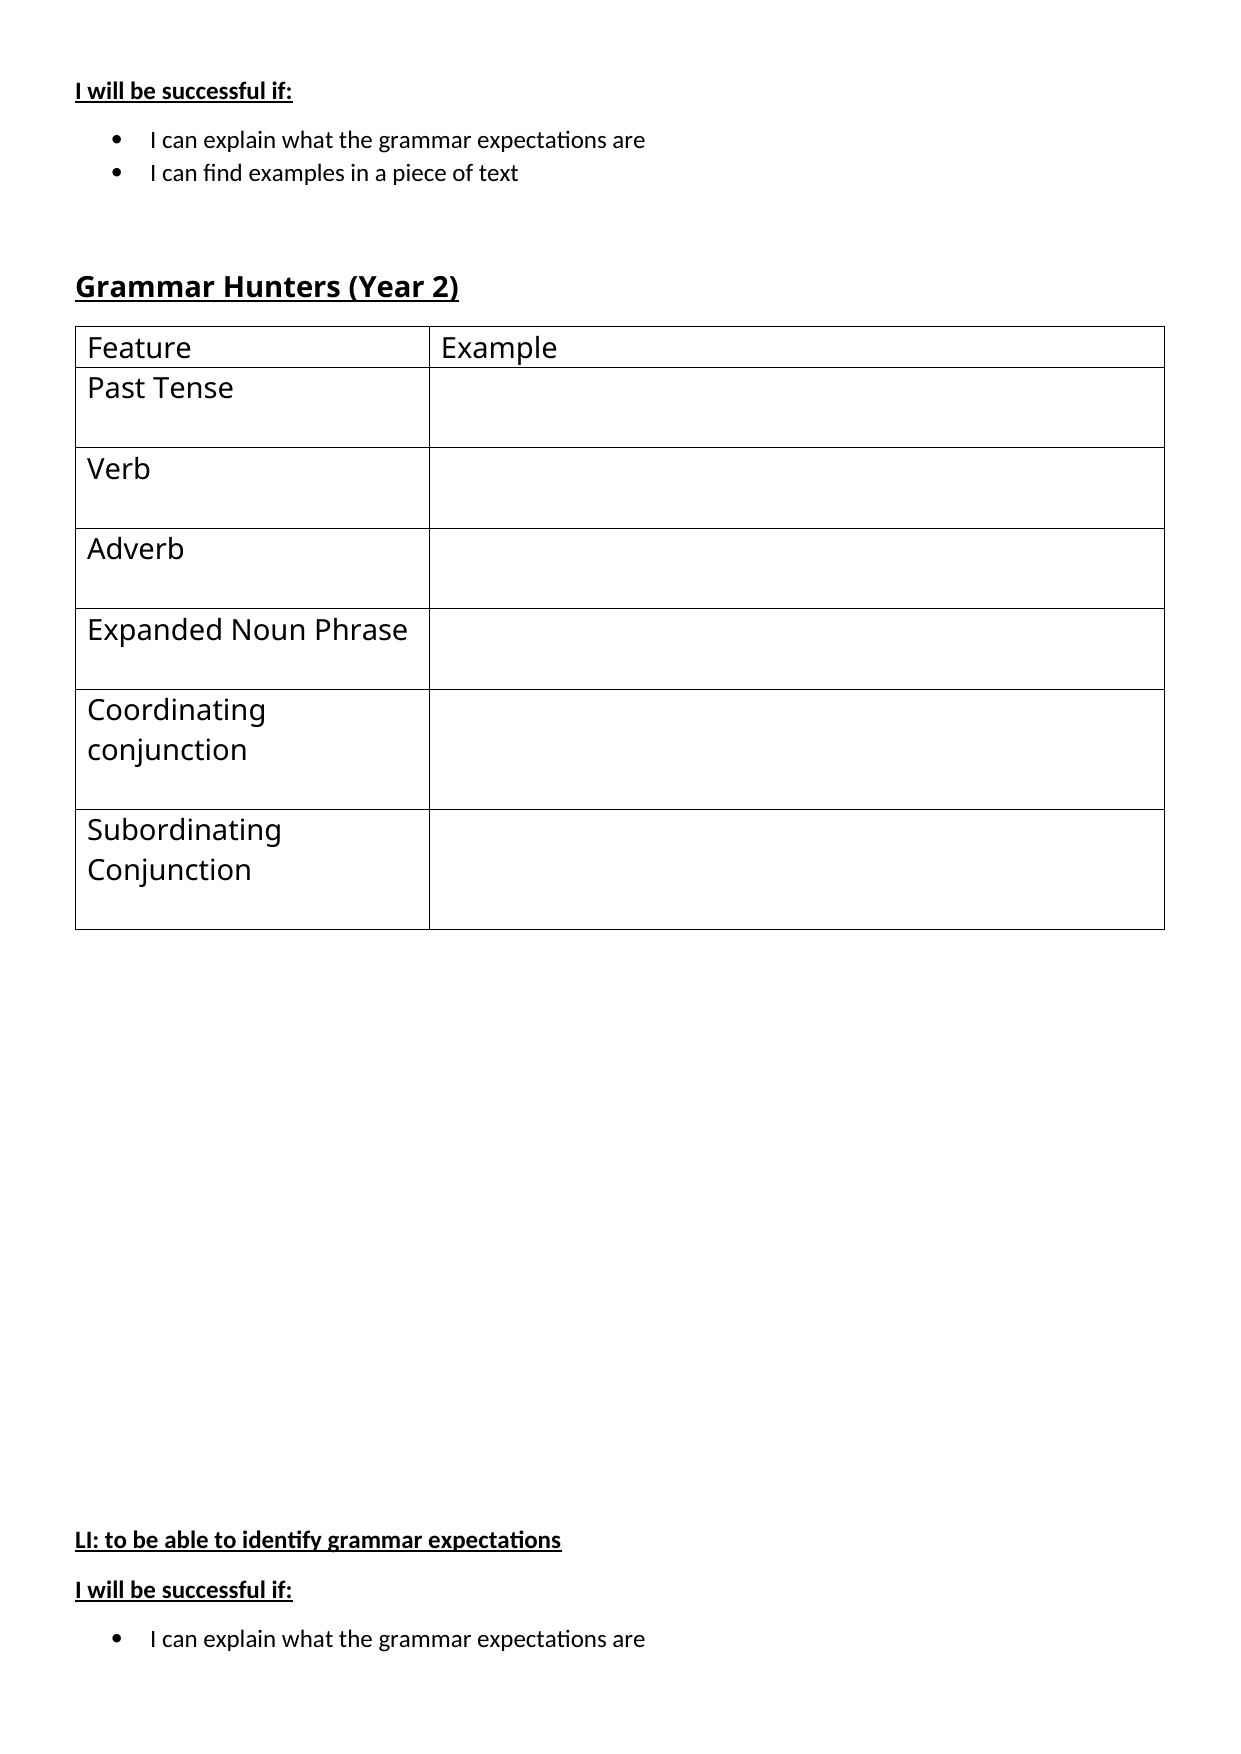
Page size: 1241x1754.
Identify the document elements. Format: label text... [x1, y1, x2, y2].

table_cell [430, 448, 1164, 528]
list I can explain what the grammar expectations are [112, 124, 1165, 155]
table_cell Adverb [76, 529, 429, 608]
text I will be successful if: [75, 1574, 1165, 1604]
table_cell [430, 368, 1164, 447]
table_header Feature [76, 327, 429, 367]
text Grammar Hunters (Year 2) [75, 267, 1165, 306]
table_cell Past Tense [76, 368, 429, 447]
table_cell [430, 529, 1164, 608]
list I can find examples in a piece of text [112, 157, 1165, 188]
table_cell Coordinating conjunction [76, 690, 429, 808]
table_cell Verb [76, 448, 429, 528]
text I will be successful if: [75, 75, 1165, 106]
text LI: to be able to identify grammar expectations [75, 1524, 1165, 1555]
table_header Example [430, 327, 1164, 367]
list I can explain what the grammar expectations are [112, 1624, 1165, 1654]
table_cell [430, 810, 1164, 929]
table_cell [430, 690, 1164, 808]
table_cell Expanded Noun Phrase [76, 609, 429, 688]
table_cell [430, 609, 1164, 688]
table_cell Subordinating Conjunction [76, 810, 429, 929]
